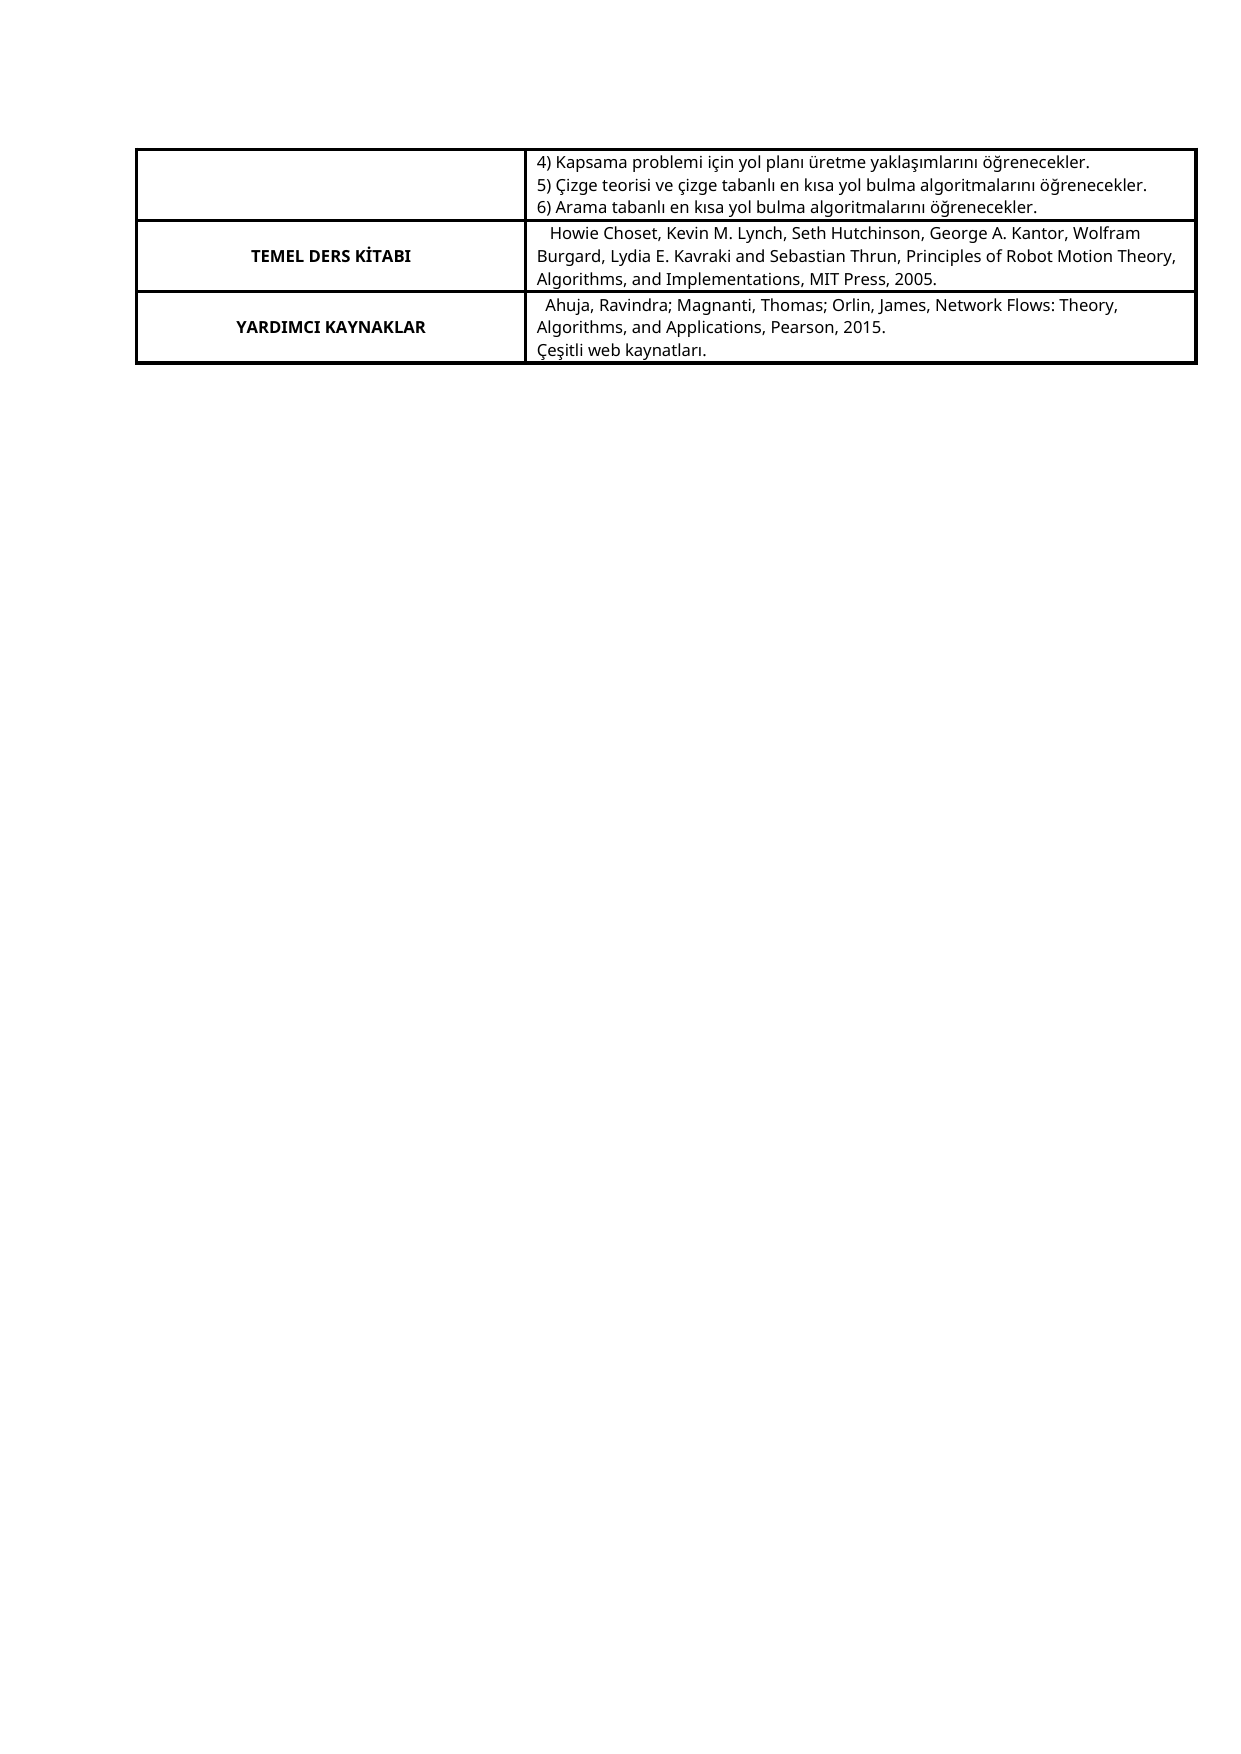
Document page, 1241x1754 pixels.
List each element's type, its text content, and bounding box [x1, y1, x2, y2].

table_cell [527, 151, 1194, 219]
table_cell YARDIMCI KAYNAKLAR [138, 293, 524, 361]
table_cell Ahuja, Ravindra; Magnanti, Thomas; Orlin, James, Network Flows: Theory, Algorithms, and Applications, Pearson, 2015. Çeşitli web kaynatları. [527, 293, 1194, 361]
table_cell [138, 151, 524, 219]
table_cell Howie Choset, Kevin M. Lynch, Seth Hutchinson, George A. Kantor, Wolfram Burgard, Lydia E. Kavraki and Sebastian Thrun, Principles of Robot Motion Theory, Algorithms, and Implementations, MIT Press, 2005. [527, 222, 1194, 290]
table_cell TEMEL DERS KİTABI [138, 222, 524, 290]
